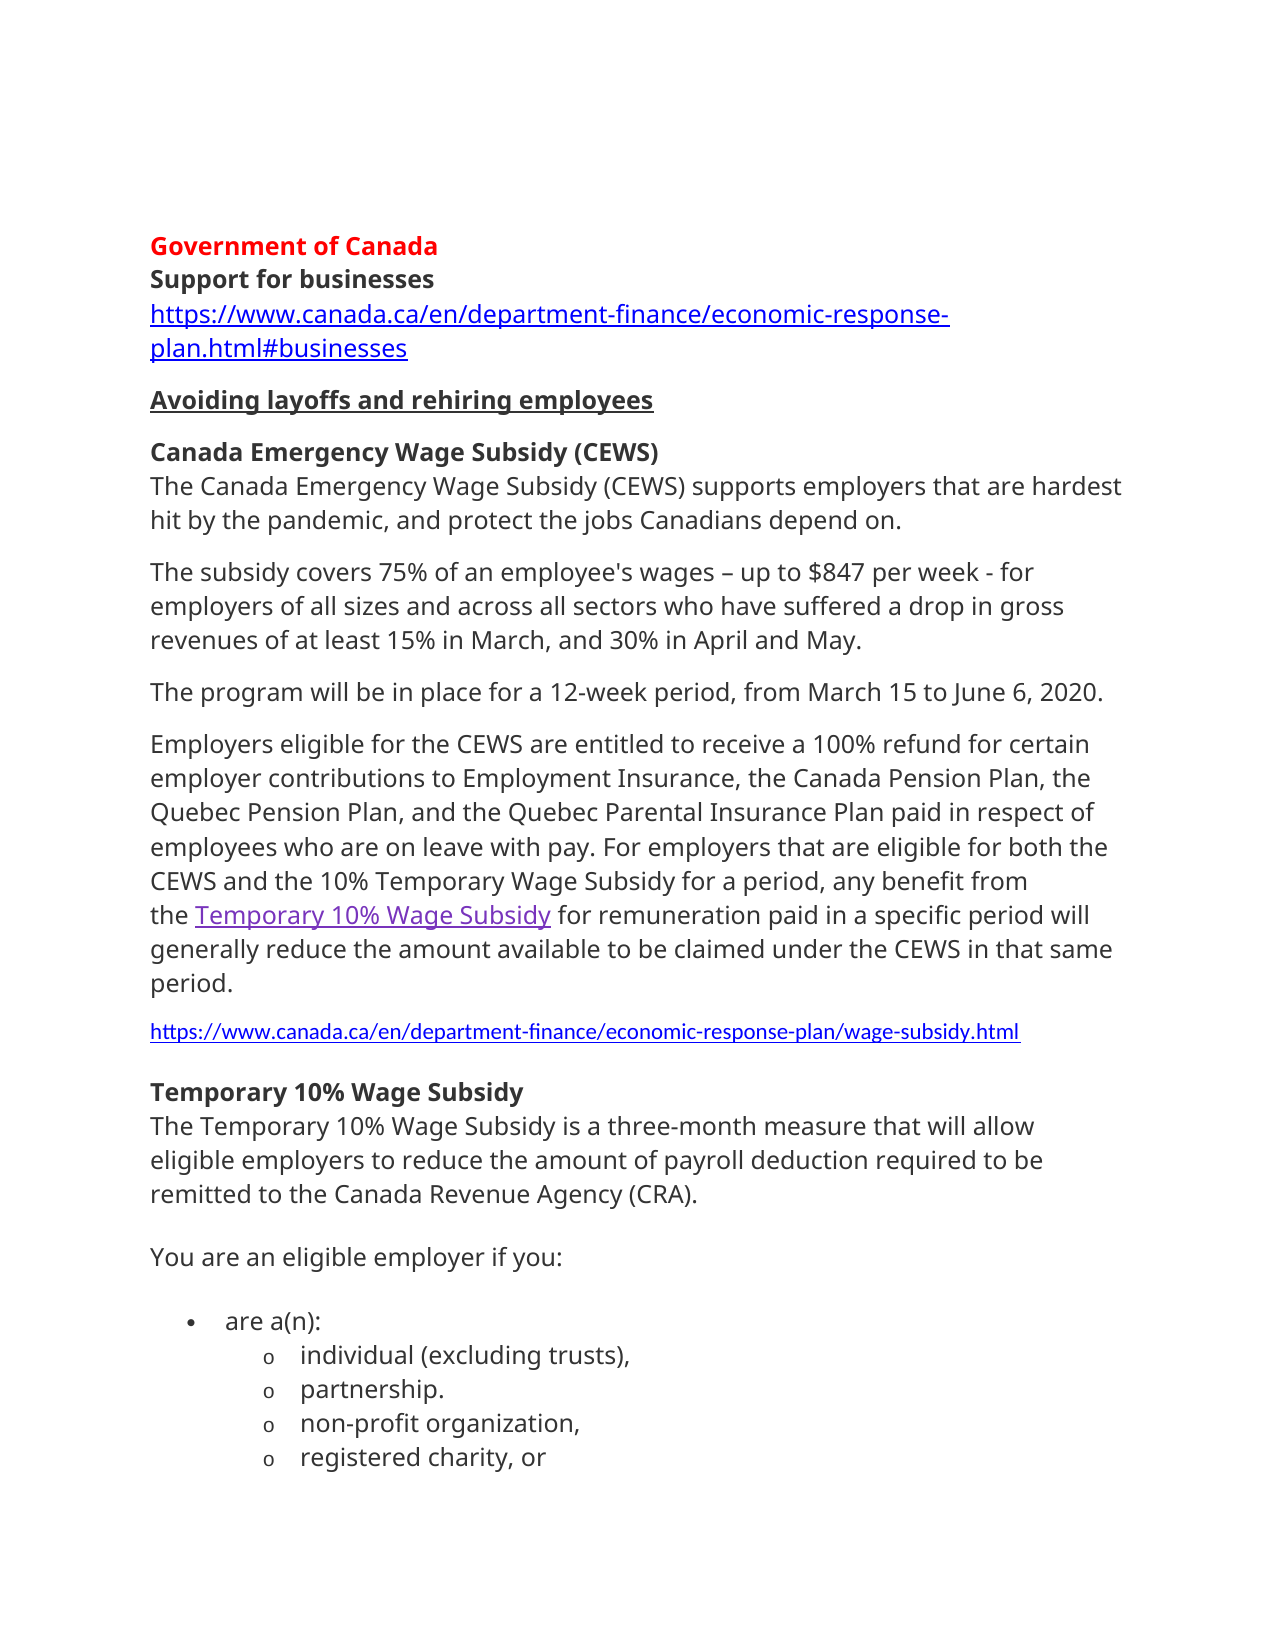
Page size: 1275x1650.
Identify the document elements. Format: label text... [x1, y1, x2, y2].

list are a(n): [187, 1303, 1125, 1337]
text Temporary 10% Wage Subsidy The Temporary 10% Wage Subsidy is a three-month measure that will allow eligible employers to reduce the amount of payroll deduction required to be remitted to the Canada Revenue Agency (CRA). [150, 1075, 1125, 1211]
list registered charity, or [262, 1439, 1125, 1474]
text Avoiding layoffs and rehiring employees [150, 382, 1125, 416]
text Canada Emergency Wage Subsidy (CEWS) The Canada Emergency Wage Subsidy (CEWS) supports employers that are hardest hit by the pandemic, and protect the jobs Canadians depend on. [150, 434, 1125, 537]
text The program will be in place for a 12-week period, from March 15 to June 6, 2020. [150, 675, 1125, 709]
text You are an eligible employer if you: [150, 1240, 1125, 1274]
list non-profit organization, [262, 1406, 1125, 1439]
text https://www.canada.ca/en/department-finance/economic-response-plan/wage-subsidy.html [150, 1017, 1125, 1046]
list partnership. [262, 1371, 1125, 1406]
text Employers eligible for the CEWS are entitled to receive a 100% refund for certain employer contributions to Employment Insurance, the Canada Pension Plan, the Quebec Pension Plan, and the Quebec Parental Insurance Plan paid in respect of employees who are on leave with pay. For employers that are eligible for both the CEWS and the 10% Temporary Wage Subsidy for a period, any benefit from the Temporary 10% Wage Subsidy for remuneration paid in a specific period will generally reduce the amount available to be claimed under the CEWS in that same period. [150, 727, 1125, 999]
list individual (excluding trusts), [262, 1337, 1125, 1371]
text Government of Canada Support for businesses https://www.canada.ca/en/department-finance/economic-response-plan.html#businesses [150, 228, 1125, 364]
text The subsidy covers 75% of an employee's wages – up to $847 per week - for employers of all sizes and across all sectors who have suffered a drop in gross revenues of at least 15% in March, and 30% in April and May. [150, 555, 1125, 657]
